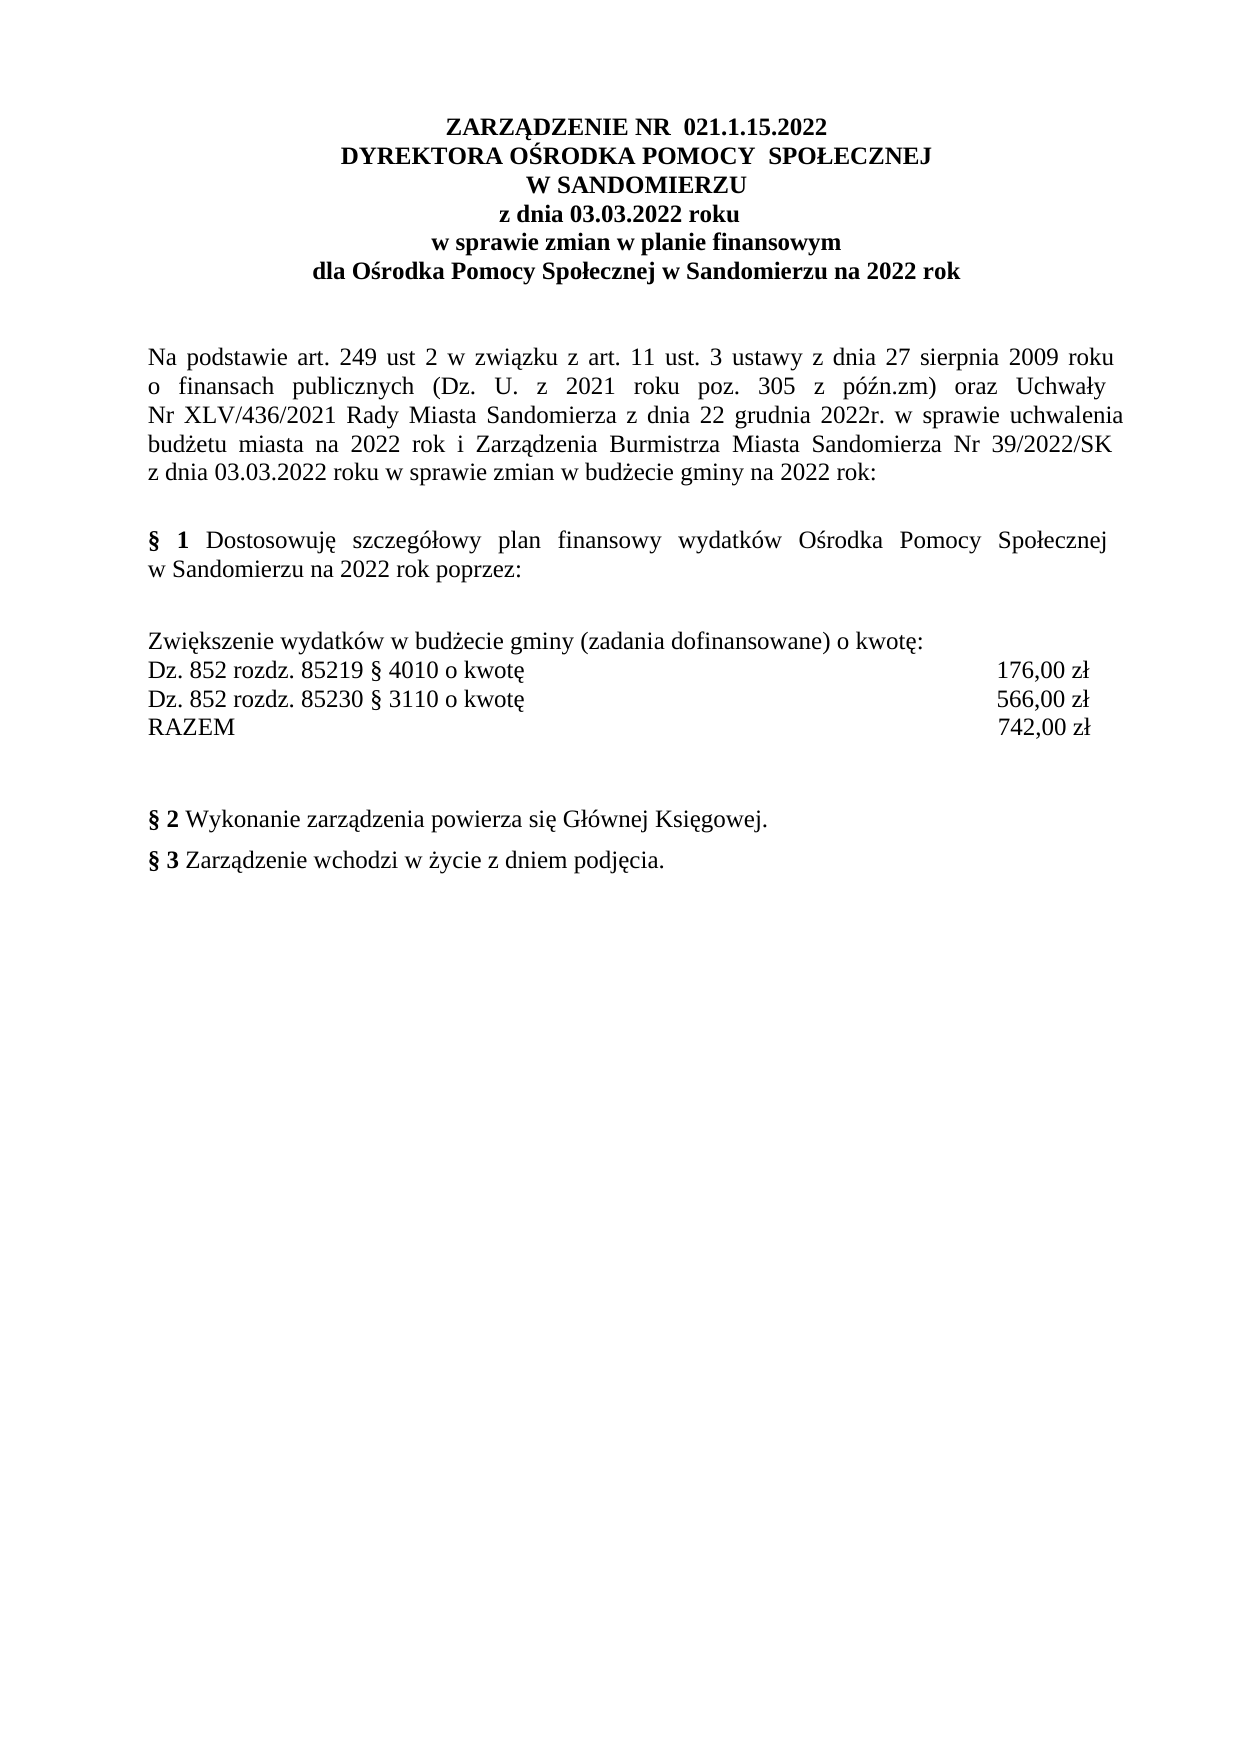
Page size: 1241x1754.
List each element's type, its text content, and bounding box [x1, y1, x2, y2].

text Dz. 852 rozdz. 85219 § 4010 o kwotę 176,00 zł [148, 655, 1125, 684]
text § 1 Dostosowuję szczegółowy plan finansowy wydatków Ośrodka Pomocy Społecznej w Sandomierzu na 2022 rok poprzez: [148, 526, 1125, 583]
text w sprawie zmian w planie finansowym [148, 227, 1125, 256]
text DYREKTORA OŚRODKA POMOCY SPOŁECZNEJ [148, 141, 1125, 170]
text dla Ośrodka Pomocy Społecznej w Sandomierzu na 2022 rok [148, 256, 1125, 285]
text RAZEM 742,00 zł [148, 712, 1125, 741]
text z dnia 03.03.2022 roku [369, 199, 1125, 227]
text § 3 Zarządzenie wchodzi w życie z dniem podjęcia. [148, 845, 1125, 874]
text ZARZĄDZENIE NR 021.1.15.2022 [148, 112, 1125, 141]
text Zwiększenie wydatków w budżecie gminy (zadania dofinansowane) o kwotę: [148, 626, 1125, 655]
text W SANDOMIERZU [148, 170, 1125, 199]
text Dz. 852 rozdz. 85230 § 3110 o kwotę 566,00 zł [148, 684, 1125, 712]
text § 2 Wykonanie zarządzenia powierza się Głównej Księgowej. [148, 804, 1125, 833]
text Na podstawie art. 249 ust 2 w związku z art. 11 ust. 3 ustawy z dnia 27 sierpnia 2009 roku o finansach publicznych (Dz. U. z 2021 roku poz. 305 z późn.zm) oraz Uchwały Nr XLV/436/2021 Rady Miasta Sandomierza z dnia 22 grudnia 2022r. w sprawie uchwalenia budżetu miasta na 2022 rok i Zarządzenia Burmistrza Miasta Sandomierza Nr 39/2022/SK z dnia 03.03.2022 roku w sprawie zmian w budżecie gminy na 2022 rok: [148, 342, 1125, 486]
